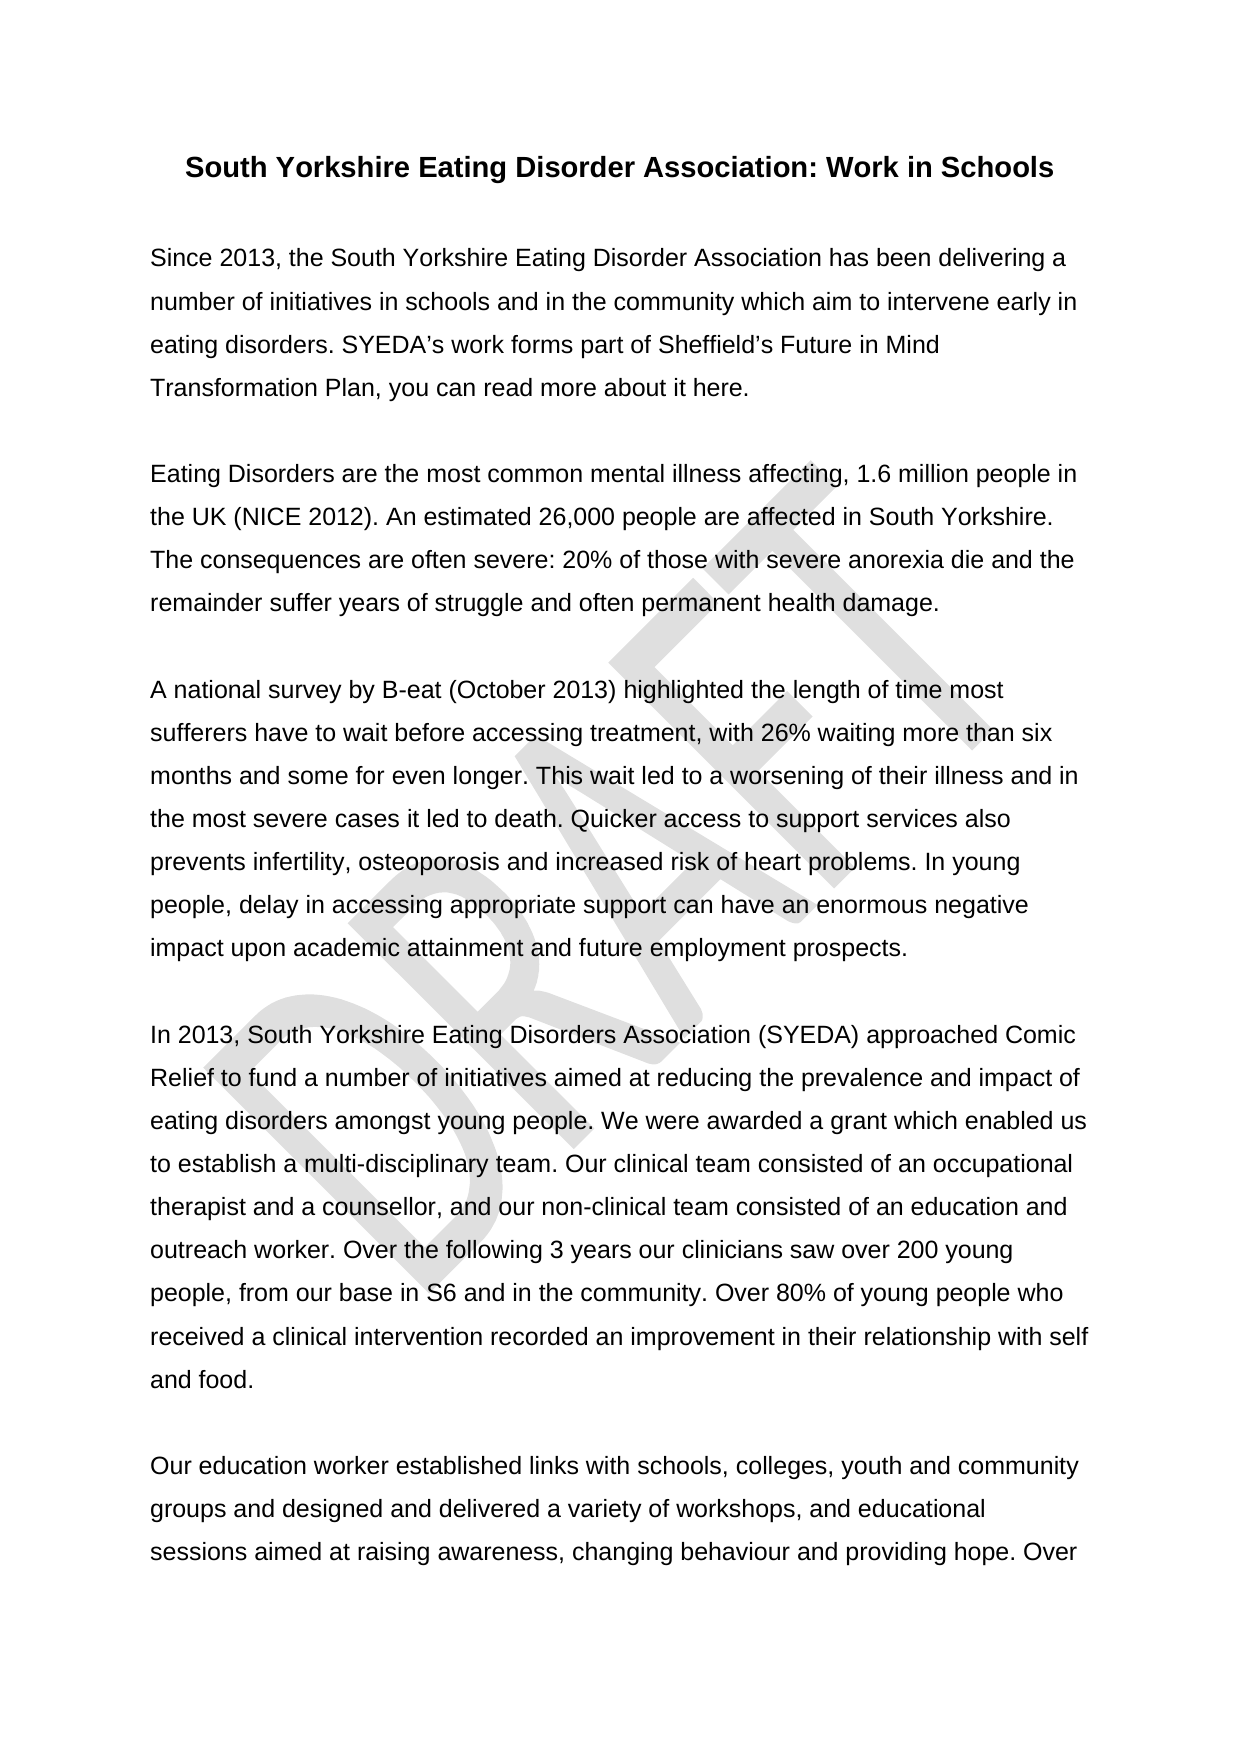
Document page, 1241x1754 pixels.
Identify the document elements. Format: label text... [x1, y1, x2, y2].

text South Yorkshire Eating Disorder Association: Work in Schools [150, 150, 1090, 183]
text In 2013, South Yorkshire Eating Disorders Association (SYEDA) approached Comic Relief to fund a number of initiatives aimed at reducing the prevalence and impact of eating disorders amongst young people. We were awarded a grant which enabled us to establish a multi-disciplinary team. Our clinical team consisted of an occupational therapist and a counsellor, and our non-clinical team consisted of an education and outreach worker. Over the following 3 years our clinicians saw over 200 young people, from our base in S6 and in the community. Over 80% of young people who received a clinical intervention recorded an improvement in their relationship with self and food. [150, 1020, 1090, 1393]
text Eating Disorders are the most common mental illness affecting, 1.6 million people in the UK (NICE 2012). An estimated 26,000 people are affected in South Yorkshire. The consequences are often severe: 20% of those with severe anorexia die and the remainder suffer years of struggle and often permanent health damage. [150, 459, 1090, 617]
text A national survey by B-eat (October 2013) highlighted the length of time most sufferers have to wait before accessing treatment, with 26% waiting more than six months and some for even longer. This wait led to a worsening of their illness and in the most severe cases it led to death. Quicker access to support services also prevents infertility, osteoporosis and increased risk of heart problems. In young people, delay in accessing appropriate support can have an enormous negative impact upon academic attainment and future employment prospects. [150, 675, 1090, 962]
text Since 2013, the South Yorkshire Eating Disorder Association has been delivering a number of initiatives in schools and in the community which aim to intervene early in eating disorders. SYEDA’s work forms part of Sheffield’s Future in Mind Transformation Plan, you can read more about it here. [150, 243, 1090, 402]
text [150, 1451, 1090, 1566]
